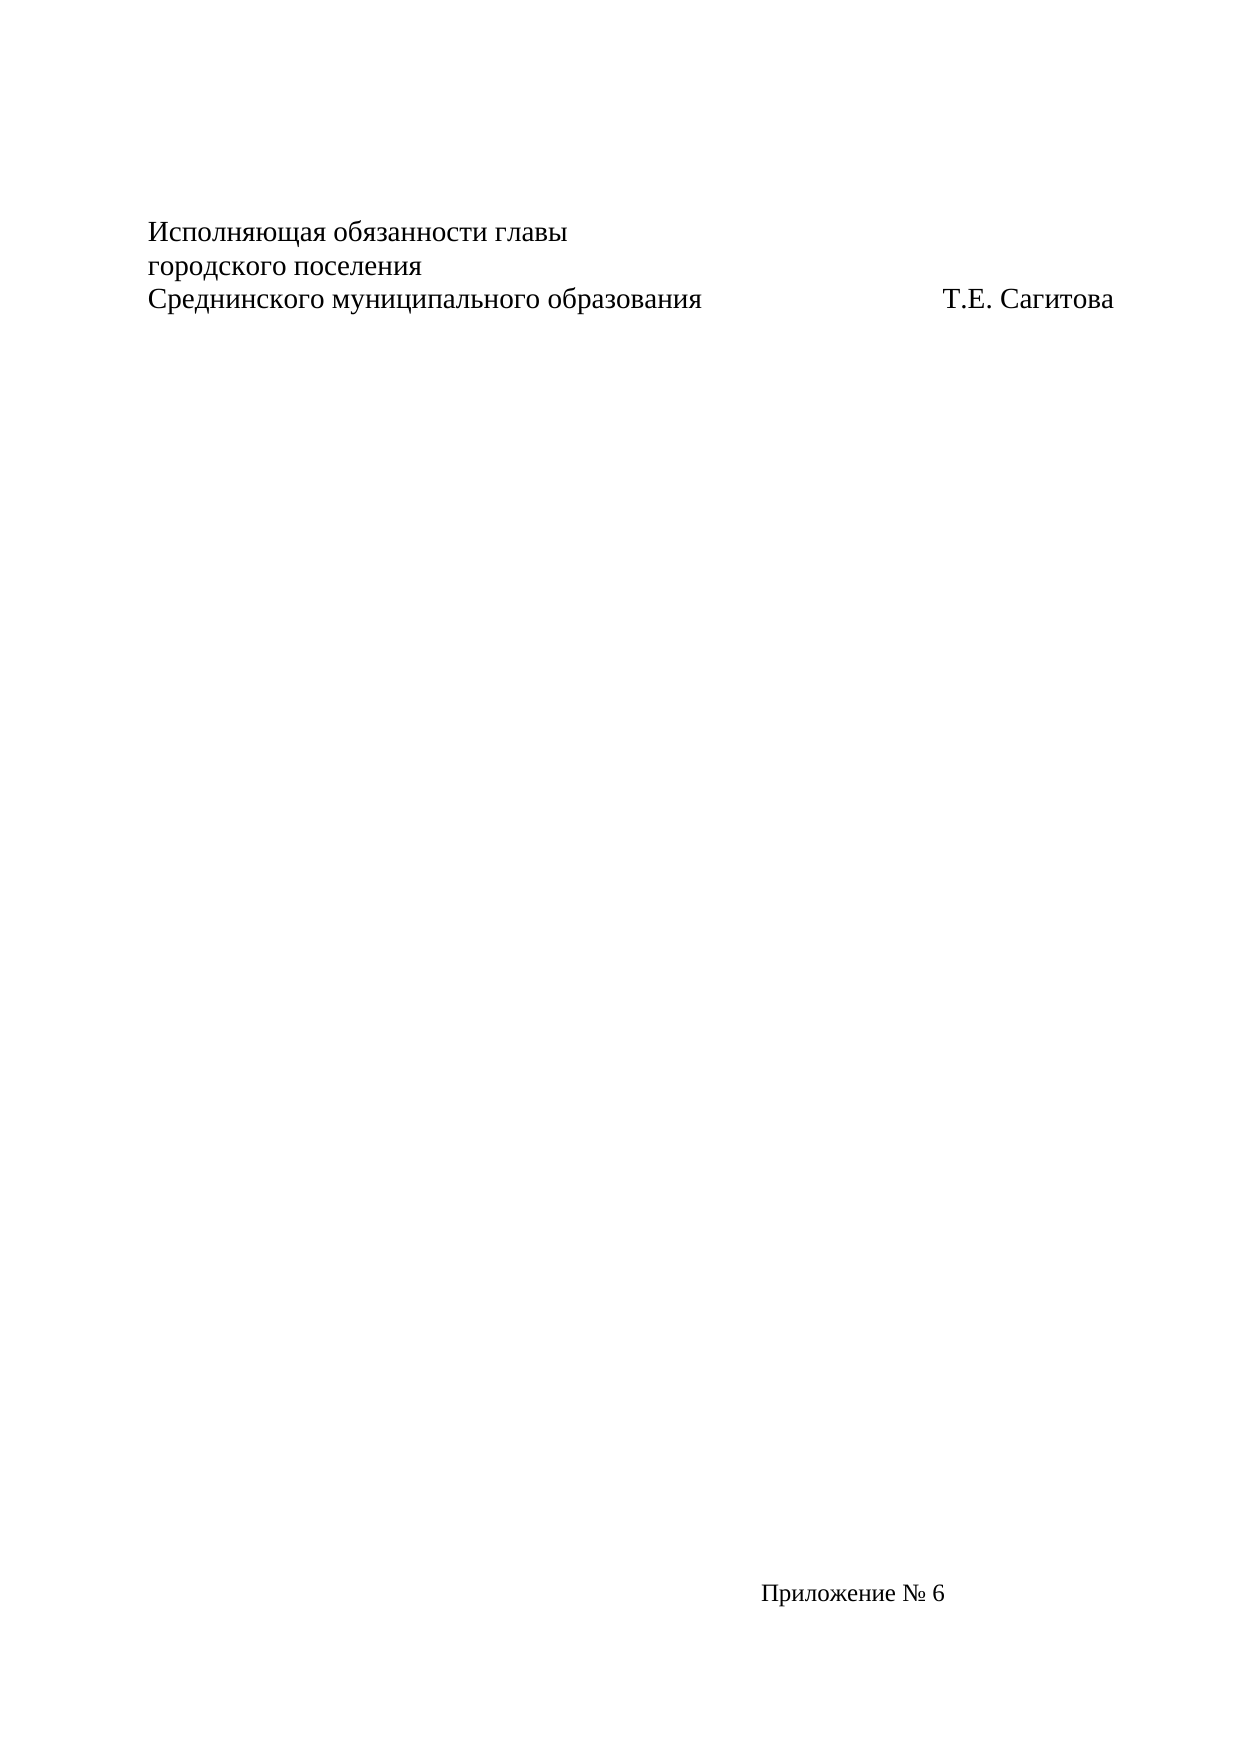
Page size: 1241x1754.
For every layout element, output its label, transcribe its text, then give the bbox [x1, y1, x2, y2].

text Среднинского муниципального образования Т.Е. Сагитова [148, 281, 1152, 315]
text Исполняющая обязанности главы [148, 214, 1152, 248]
text городского поселения [148, 248, 1152, 281]
text Приложение № 6 [148, 1578, 1152, 1607]
